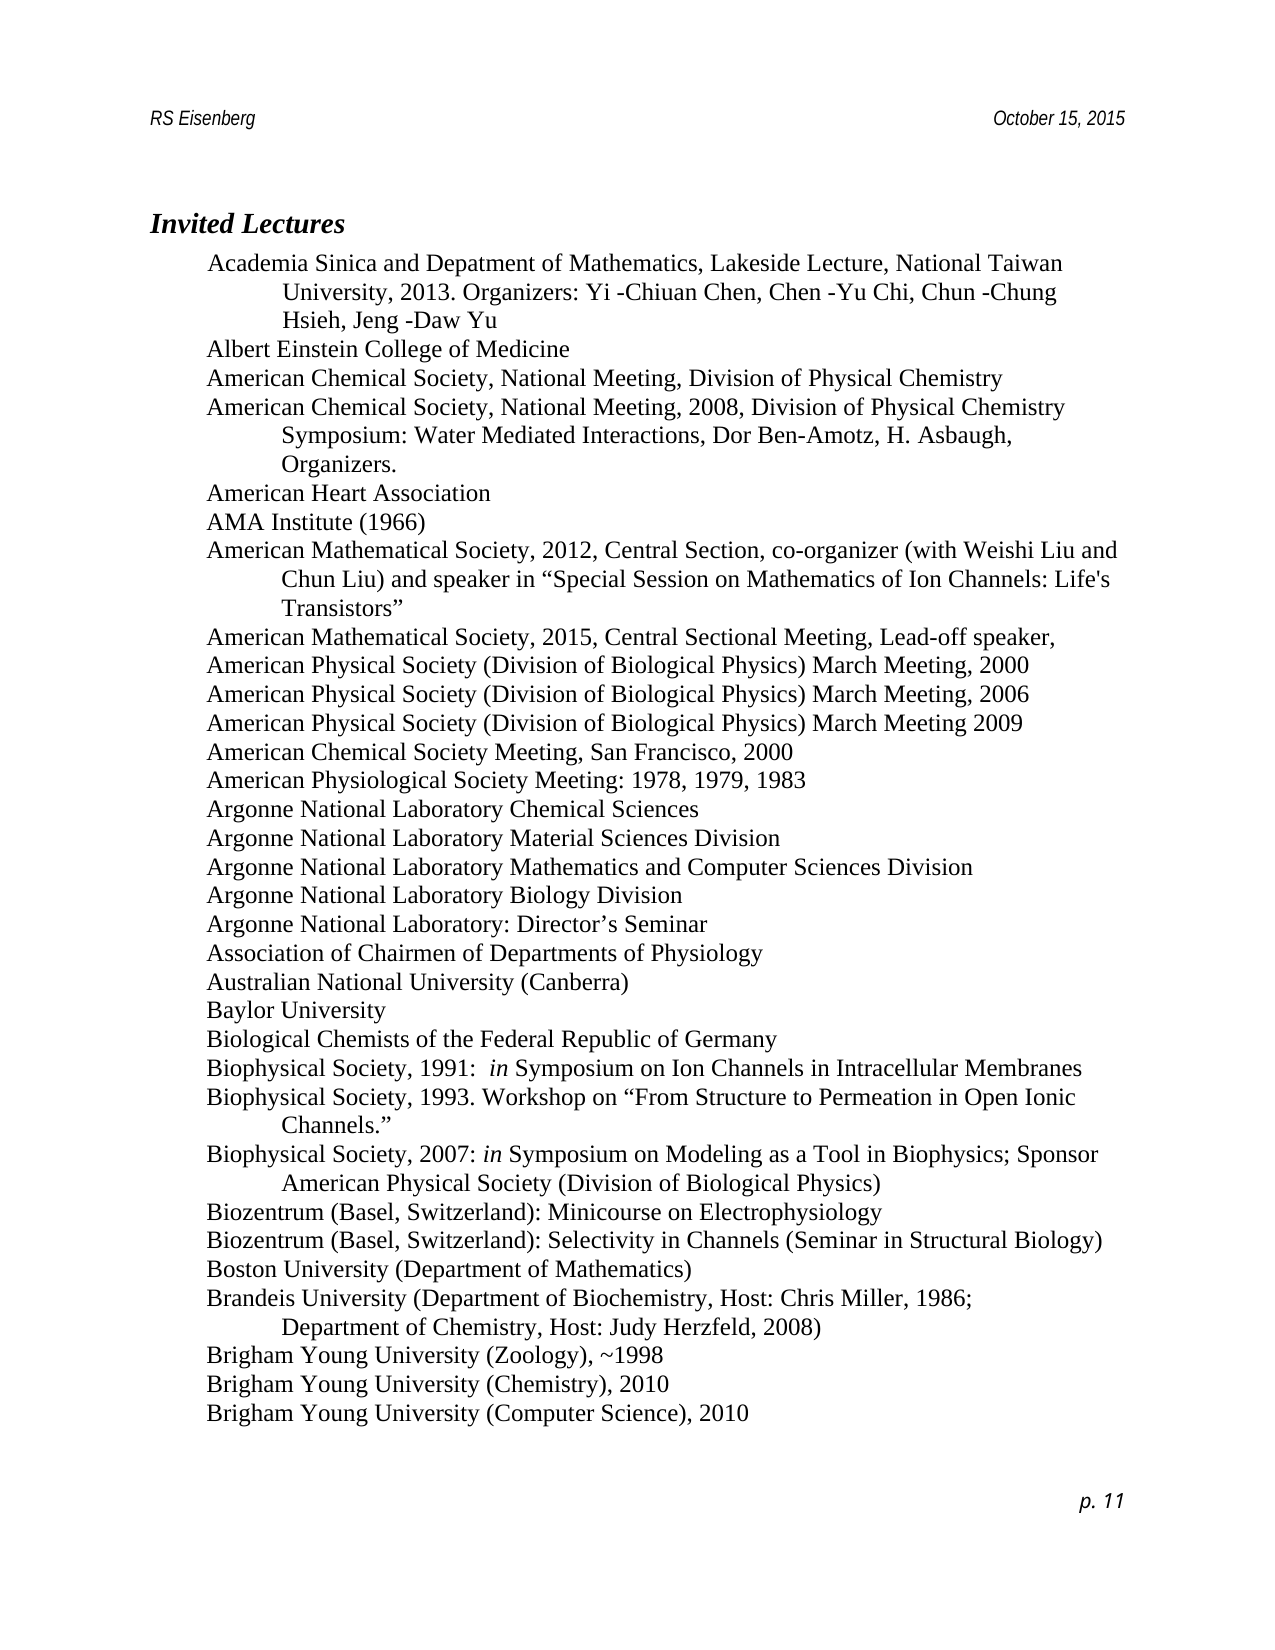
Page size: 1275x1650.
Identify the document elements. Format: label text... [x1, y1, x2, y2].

text Biophysical Society, 1993. Workshop on “From Structure to Permeation in Open Ionic Channels.” [206, 1082, 1125, 1139]
text American Physical Society (Division of Biological Physics) March Meeting 2009 [206, 708, 1125, 737]
text Baylor University [206, 996, 1125, 1024]
text Brigham Young University (Zoology), ~1998 [206, 1341, 1125, 1369]
text Albert Einstein College of Medicine [206, 334, 1125, 363]
text Argonne National Laboratory Mathematics and Computer Sciences Division [206, 852, 1125, 881]
text American Physical Society (Division of Biological Physics) March Meeting, 2006 [206, 679, 1125, 708]
text Brigham Young University (Chemistry), 2010 [206, 1369, 1125, 1398]
text American Chemical Society, National Meeting, 2008, Division of Physical Chemistry Symposium: Water Mediated Interactions, Dor Ben-Amotz, H. Asbaugh, Organizers. [206, 392, 1125, 478]
text American Heart Association [206, 478, 1125, 507]
text American Chemical Society Meeting, San Francisco, 2000 [206, 737, 1125, 766]
text Argonne National Laboratory Material Sciences Division [206, 823, 1125, 852]
text AMA Institute (1966) [206, 507, 1125, 536]
text American Mathematical Society, 2015, Central Sectional Meeting, Lead-off speaker, [206, 622, 1125, 651]
text American Mathematical Society, 2012, Central Section, co-organizer (with Weishi Liu and Chun Liu) and speaker in “Special Session on Mathematics of Ion Channels: Life's Transistors” [206, 536, 1125, 622]
text Argonne National Laboratory Biology Division [206, 881, 1125, 909]
text Biophysical Society, 2007: in Symposium on Modeling as a Tool in Biophysics; Sponsor American Physical Society (Division of Biological Physics) [206, 1139, 1125, 1197]
text Academia Sinica and Depatment of Mathematics, Lakeside Lecture, National Taiwan University, 2013. Organizers: Yi -Chiuan Chen, Chen -Yu Chi, Chun -Chung Hsieh, Jeng -Daw Yu [207, 248, 1125, 334]
text Biological Chemists of the Federal Republic of Germany [206, 1024, 1125, 1053]
text Argonne National Laboratory: Director’s Seminar [206, 909, 1125, 938]
text Boston University (Department of Mathematics) [206, 1254, 1125, 1283]
text Biozentrum (Basel, Switzerland): Selectivity in Channels (Seminar in Structural Biology) [206, 1226, 1125, 1254]
text American Physiological Society Meeting: 1978, 1979, 1983 [206, 766, 1125, 794]
text Association of Chairmen of Departments of Physiology [206, 938, 1125, 967]
text Australian National University (Canberra) [206, 967, 1125, 996]
text Brandeis University (Department of Biochemistry, Host: Chris Miller, 1986; Department of Chemistry, Host: Judy Herzfeld, 2008) [206, 1283, 1125, 1341]
text Invited Lectures [150, 206, 1125, 240]
text Argonne National Laboratory Chemical Sciences [206, 794, 1125, 823]
text American Chemical Society, National Meeting, Division of Physical Chemistry [206, 363, 1125, 392]
text American Physical Society (Division of Biological Physics) March Meeting, 2000 [206, 651, 1125, 679]
text Biozentrum (Basel, Switzerland): Minicourse on Electrophysiology [206, 1197, 1125, 1226]
text Brigham Young University (Computer Science), 2010 [206, 1398, 1125, 1427]
text Biophysical Society, 1991: in Symposium on Ion Channels in Intracellular Membranes [206, 1053, 1125, 1082]
